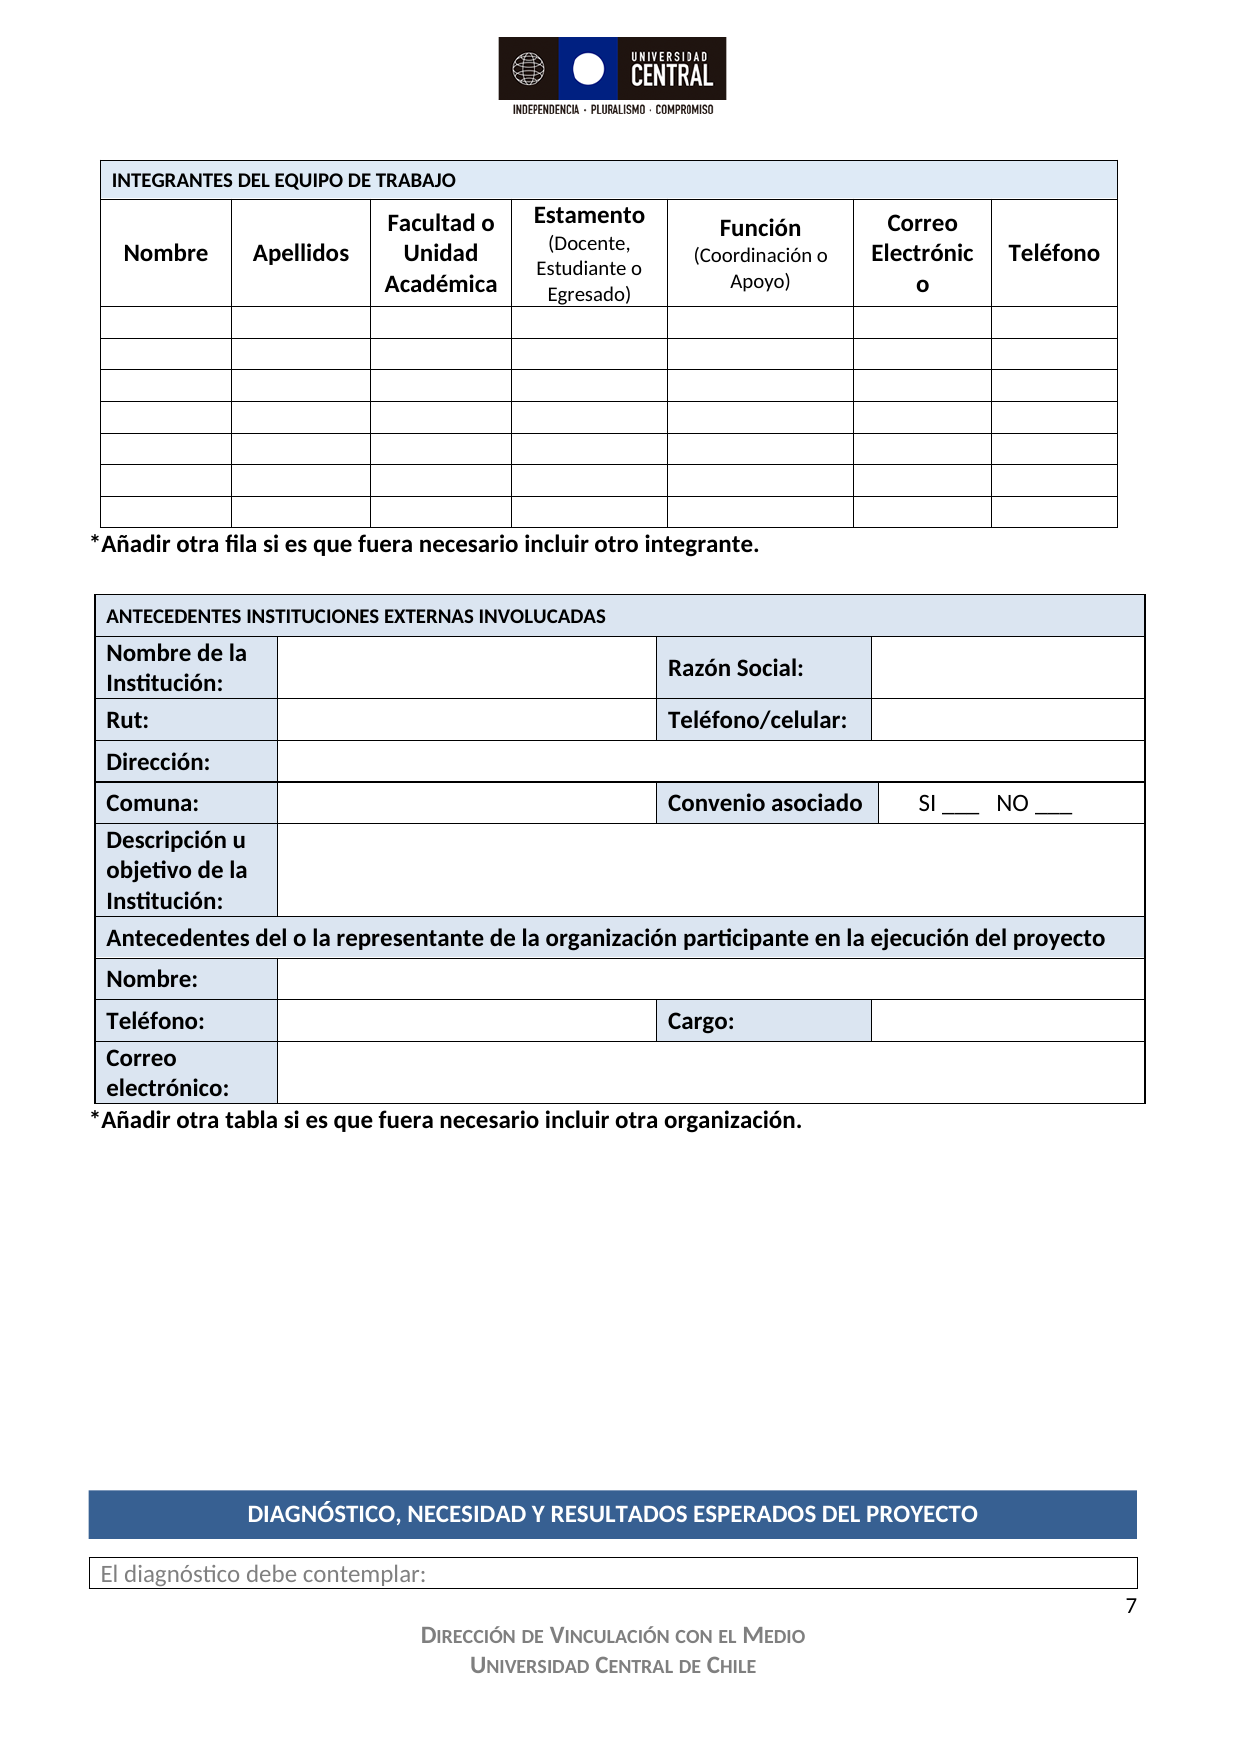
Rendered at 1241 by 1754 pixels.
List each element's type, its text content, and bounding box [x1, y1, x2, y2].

table_cell [668, 434, 853, 464]
table_cell [232, 497, 370, 527]
table_cell [101, 497, 231, 527]
table_cell [232, 465, 370, 496]
table_cell [278, 1000, 656, 1041]
table_cell [278, 637, 656, 698]
table_cell [854, 465, 991, 496]
table_cell [668, 465, 853, 496]
table_cell Correo electrónico: [96, 1042, 277, 1103]
table_cell [232, 434, 370, 464]
table_header ANTECEDENTES INSTITUCIONES EXTERNAS INVOLUCADAS [96, 595, 1144, 636]
table_cell [101, 370, 231, 401]
table_cell [512, 307, 667, 338]
table_cell Nombre [101, 200, 231, 306]
table_cell [854, 434, 991, 464]
table_cell Teléfono [992, 200, 1117, 306]
table_cell [371, 370, 511, 401]
table_cell [854, 497, 991, 527]
table_cell [872, 637, 1144, 698]
table_cell [371, 339, 511, 369]
table_cell [232, 339, 370, 369]
table_cell [232, 402, 370, 432]
table_cell [668, 307, 853, 338]
table_cell [992, 370, 1117, 401]
text *Añadir otra fila si es que fuera necesario incluir otro integrante. [89, 528, 1137, 559]
table_cell [371, 307, 511, 338]
table_cell [668, 402, 853, 432]
table_cell Teléfono/celular: [657, 699, 871, 740]
table_cell Rut: [96, 699, 277, 740]
table_header integrantes del equipo de trabajo [101, 161, 1117, 198]
table_cell Apellidos [232, 200, 370, 306]
table_cell [371, 402, 511, 432]
table_cell [101, 339, 231, 369]
table_cell [992, 434, 1117, 464]
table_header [90, 1558, 1137, 1588]
table_cell [101, 465, 231, 496]
table_cell [101, 307, 231, 338]
table_cell Cargo: [657, 1000, 871, 1041]
table_cell [232, 370, 370, 401]
table_cell [371, 497, 511, 527]
picture [498, 37, 727, 114]
table_cell [278, 699, 656, 740]
table_cell [278, 741, 1144, 781]
table_cell [232, 307, 370, 338]
table_cell [668, 497, 853, 527]
table_cell [371, 434, 511, 464]
table_cell [872, 699, 1144, 740]
table_cell [278, 959, 1144, 999]
table_cell Descripción u objetivo de la Institución: [96, 824, 277, 916]
text *Añadir otra tabla si es que fuera necesario incluir otra organización. [89, 1104, 1137, 1134]
table_cell [101, 402, 231, 432]
table_cell [512, 370, 667, 401]
table_cell [278, 824, 1144, 916]
table_cell Comuna: [96, 783, 277, 823]
table_cell [512, 339, 667, 369]
table_cell Razón Social: [657, 637, 871, 698]
table_cell [992, 465, 1117, 496]
table_cell [992, 497, 1117, 527]
table_cell [278, 783, 656, 823]
table_cell [992, 339, 1117, 369]
table_cell Dirección: [96, 741, 277, 781]
table_cell [992, 402, 1117, 432]
table_cell [512, 402, 667, 432]
table_cell [512, 434, 667, 464]
table_cell [668, 339, 853, 369]
table_cell [512, 465, 667, 496]
table_cell Función (Coordinación o Apoyo) [668, 200, 853, 306]
table_cell [668, 370, 853, 401]
table_cell Teléfono: [96, 1000, 277, 1041]
table_cell [371, 465, 511, 496]
table_cell Correo Electrónico [854, 200, 991, 306]
table_cell Nombre: [96, 959, 277, 999]
table_cell [512, 497, 667, 527]
table_cell Convenio asociado [657, 783, 878, 823]
table_cell SI ___ NO ___ [879, 783, 1144, 823]
table_cell [854, 402, 991, 432]
table_cell Estamento (Docente, Estudiante o Egresado) [512, 200, 667, 306]
table_cell [854, 370, 991, 401]
table_cell [278, 1042, 1144, 1103]
table_cell Facultad o Unidad Académica [371, 200, 511, 306]
table_cell [854, 339, 991, 369]
table_cell [992, 307, 1117, 338]
table_cell Antecedentes del o la representante de la organización participante en la ejecución del proyecto [96, 917, 1144, 957]
table_cell Nombre de la Institución: [96, 637, 277, 698]
table_cell [101, 434, 231, 464]
table_cell [872, 1000, 1144, 1041]
table_cell [854, 307, 991, 338]
